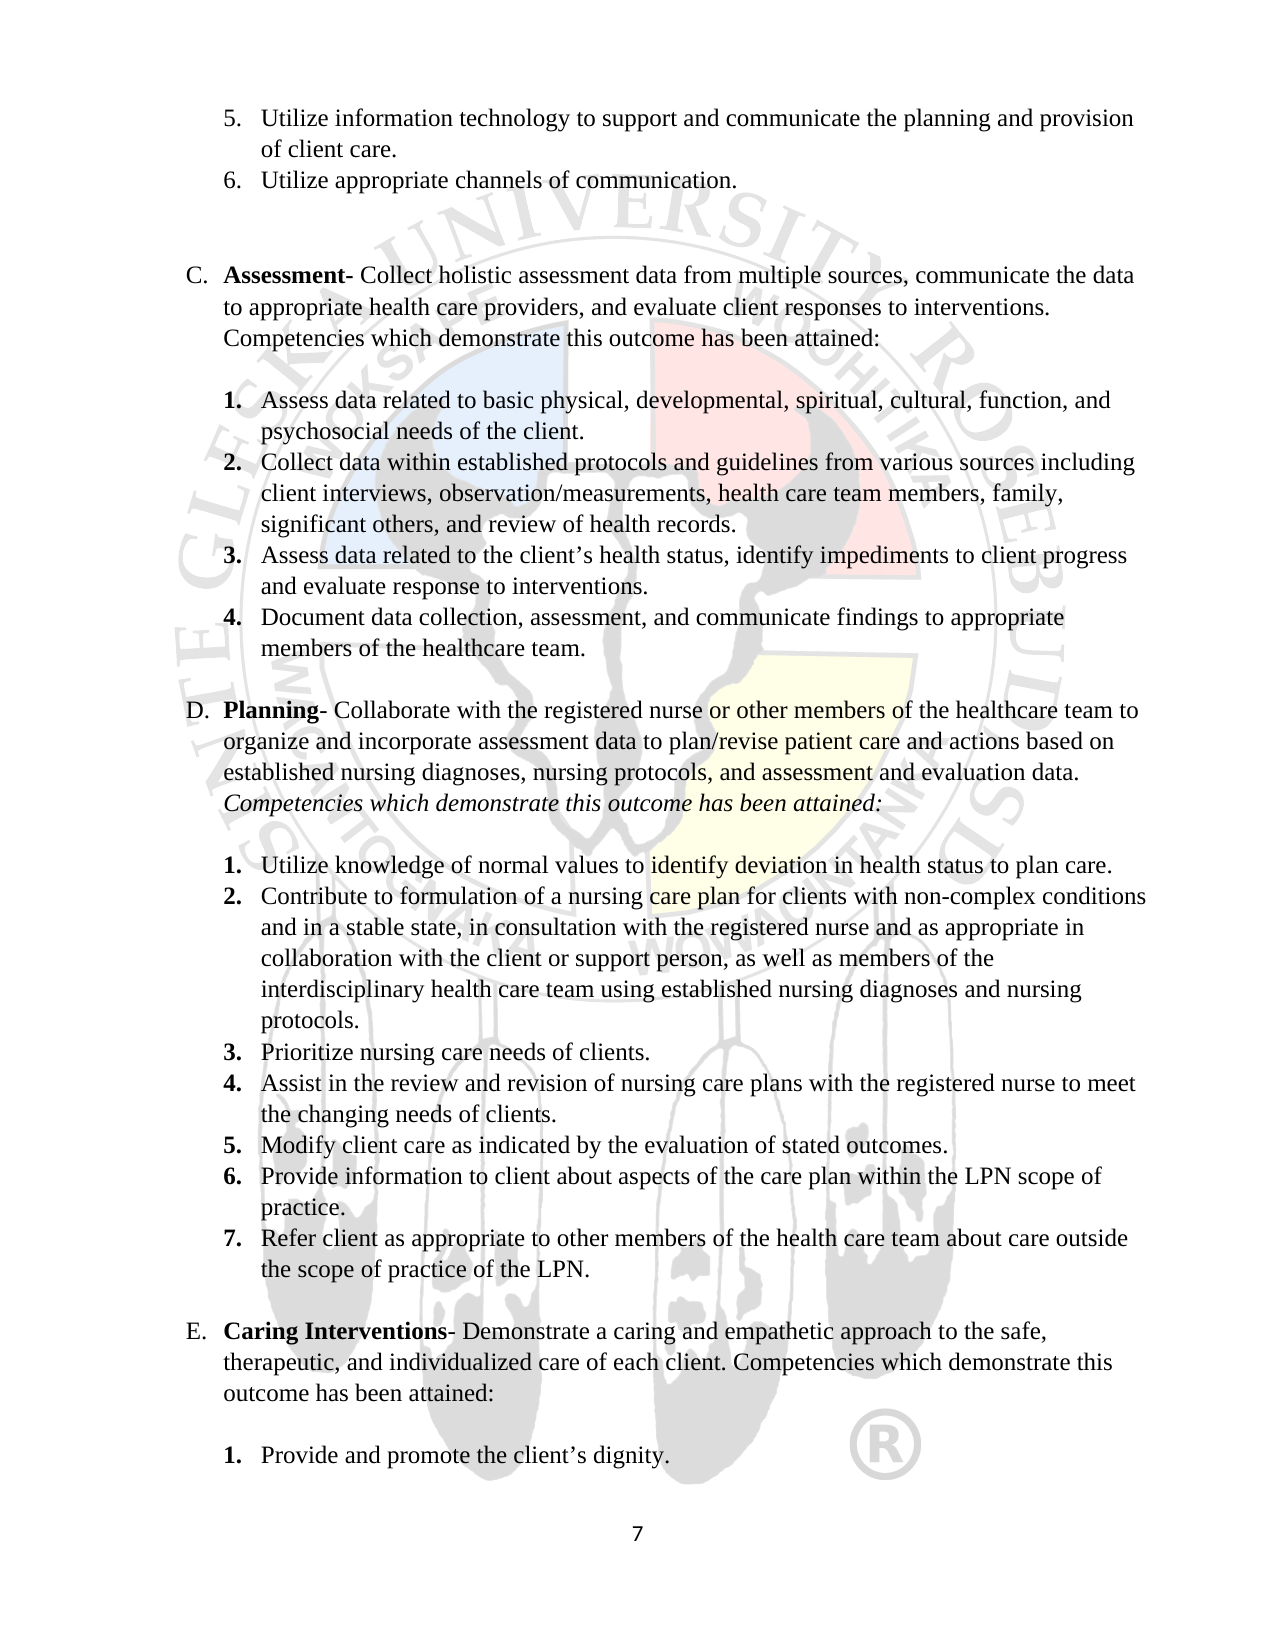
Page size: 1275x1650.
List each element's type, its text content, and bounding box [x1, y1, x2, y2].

list Assist in the review and revision of nursing care plans with the registered nurse to meet the changing needs of clients. [223, 1068, 1155, 1127]
list Utilize appropriate channels of communication. [223, 165, 1155, 194]
list Collect data within established protocols and guidelines from various sources including client interviews, observation/measurements, health care team members, family, significant others, and review of health records. [223, 447, 1155, 538]
list Assessment- Collect holistic assessment data from multiple sources, communicate the data to appropriate health care providers, and evaluate client responses to interventions. Competencies which demonstrate this outcome has been attained: [186, 261, 1155, 351]
list Assess data related to the client’s health status, identify impediments to client progress and evaluate response to interventions. [223, 540, 1155, 600]
list Caring Interventions- Demonstrate a caring and empathetic approach to the safe, therapeutic, and individualized care of each client. Competencies which demonstrate this outcome has been attained: [186, 1316, 1155, 1407]
list Prioritize nursing care needs of clients. [223, 1037, 1155, 1065]
list Contribute to formulation of a nursing care plan for clients with non-complex conditions and in a stable state, in consultation with the registered nurse and as appropriate in collaboration with the client or support person, as well as members of the interdisciplinary health care team using established nursing diagnoses and nursing protocols. [223, 881, 1155, 1034]
list Refer client as appropriate to other members of the health care team about care outside the scope of practice of the LPN. [223, 1223, 1155, 1283]
list Document data collection, assessment, and communicate findings to appropriate members of the healthcare team. [223, 602, 1155, 662]
list Assess data related to basic physical, developmental, spiritual, cultural, function, and psychosocial needs of the client. [223, 385, 1155, 444]
list Provide and promote the client’s dignity. [223, 1440, 1155, 1469]
list Utilize knowledge of normal values to identify deviation in health status to plan care. [223, 850, 1155, 879]
list Provide information to client about aspects of the care plan within the LPN scope of practice. [223, 1161, 1155, 1221]
list Modify client care as indicated by the evaluation of stated outcomes. [223, 1130, 1155, 1158]
list Utilize information technology to support and communicate the planning and provision of client care. [223, 103, 1155, 163]
list Planning- Collaborate with the registered nurse or other members of the healthcare team to organize and incorporate assessment data to plan/revise patient care and actions based on established nursing diagnoses, nursing protocols, and assessment and evaluation data. Competencies which demonstrate this outcome has been attained: [186, 695, 1155, 817]
